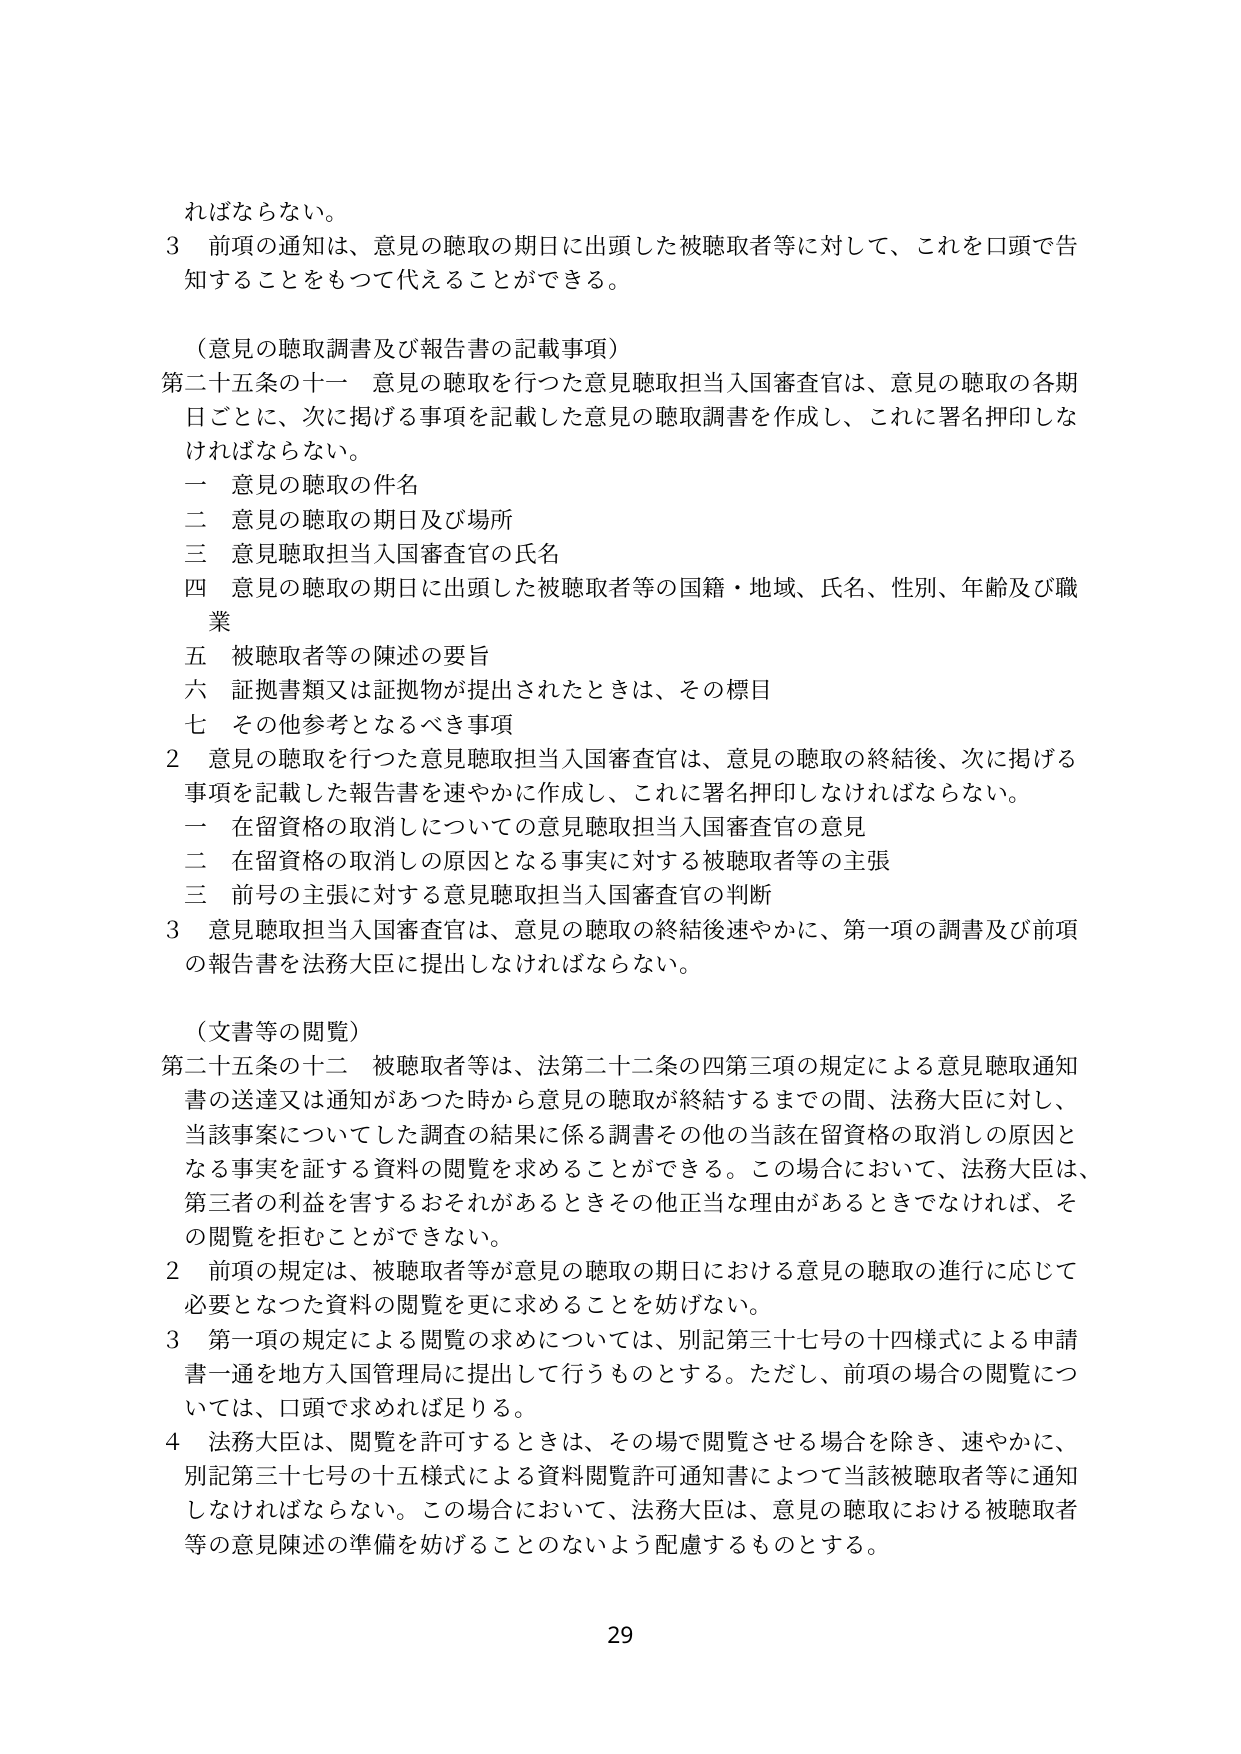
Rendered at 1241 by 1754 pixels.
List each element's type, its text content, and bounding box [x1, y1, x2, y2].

text （文書等の閲覧） [184, 1014, 1079, 1048]
text 一 意見の聴取の件名 [184, 467, 1079, 501]
text 三 意見聴取担当入国審査官の氏名 [184, 535, 1079, 569]
text （意見の聴取調書及び報告書の記載事項） [184, 330, 1079, 364]
text ２ 意見の聴取を行つた意見聴取担当入国審査官は、意見の聴取の終結後、次に掲げる事項を記載した報告書を速やかに作成し、これに署名押印しなければならない。 [161, 740, 1079, 809]
text ２ 前項の規定は、被聴取者等が意見の聴取の期日における意見の聴取の進行に応じて必要となつた資料の閲覧を更に求めることを妨げない。 [161, 1253, 1079, 1321]
text 三 前号の主張に対する意見聴取担当入国審査官の判断 [184, 877, 1079, 911]
text ３ 意見聴取担当入国審査官は、意見の聴取の終結後速やかに、第一項の調書及び前項の報告書を法務大臣に提出しなければならない。 [161, 911, 1079, 979]
text 七 その他参考となるべき事項 [184, 706, 1079, 740]
text 一 在留資格の取消しについての意見聴取担当入国審査官の意見 [184, 809, 1079, 843]
text ３ 前項の通知は、意見の聴取の期日に出頭した被聴取者等に対して、これを口頭で告知することをもつて代えることができる。 [161, 228, 1079, 296]
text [161, 194, 1079, 228]
text 四 意見の聴取の期日に出頭した被聴取者等の国籍・地域、氏名、性別、年齢及び職業 [184, 569, 1079, 638]
text 五 被聴取者等の陳述の要旨 [184, 638, 1079, 672]
text 二 意見の聴取の期日及び場所 [184, 501, 1079, 535]
text ３ 第一項の規定による閲覧の求めについては、別記第三十七号の十四様式による申請書一通を地方入国管理局に提出して行うものとする。ただし、前項の場合の閲覧については、口頭で求めれば足りる。 [161, 1321, 1079, 1424]
text 第二十五条の十二 被聴取者等は、法第二十二条の四第三項の規定による意見聴取通知書の送達又は通知があつた時から意見の聴取が終結するまでの間、法務大臣に対し、当該事案についてした調査の結果に係る調書その他の当該在留資格の取消しの原因となる事実を証する資料の閲覧を求めることができる。この場合において、法務大臣は、第三者の利益を害するおそれがあるときその他正当な理由があるときでなければ、その閲覧を拒むことができない。 [161, 1048, 1079, 1253]
text 六 証拠書類又は証拠物が提出されたときは、その標目 [184, 672, 1079, 706]
text 第二十五条の十一 意見の聴取を行つた意見聴取担当入国審査官は、意見の聴取の各期日ごとに、次に掲げる事項を記載した意見の聴取調書を作成し、これに署名押印しなければならない。 [161, 364, 1079, 467]
text 二 在留資格の取消しの原因となる事実に対する被聴取者等の主張 [184, 843, 1079, 877]
text ４ 法務大臣は、閲覧を許可するときは、その場で閲覧させる場合を除き、速やかに、別記第三十七号の十五様式による資料閲覧許可通知書によつて当該被聴取者等に通知しなければならない。この場合において、法務大臣は、意見の聴取における被聴取者等の意見陳述の準備を妨げることのないよう配慮するものとする。 [161, 1424, 1079, 1560]
